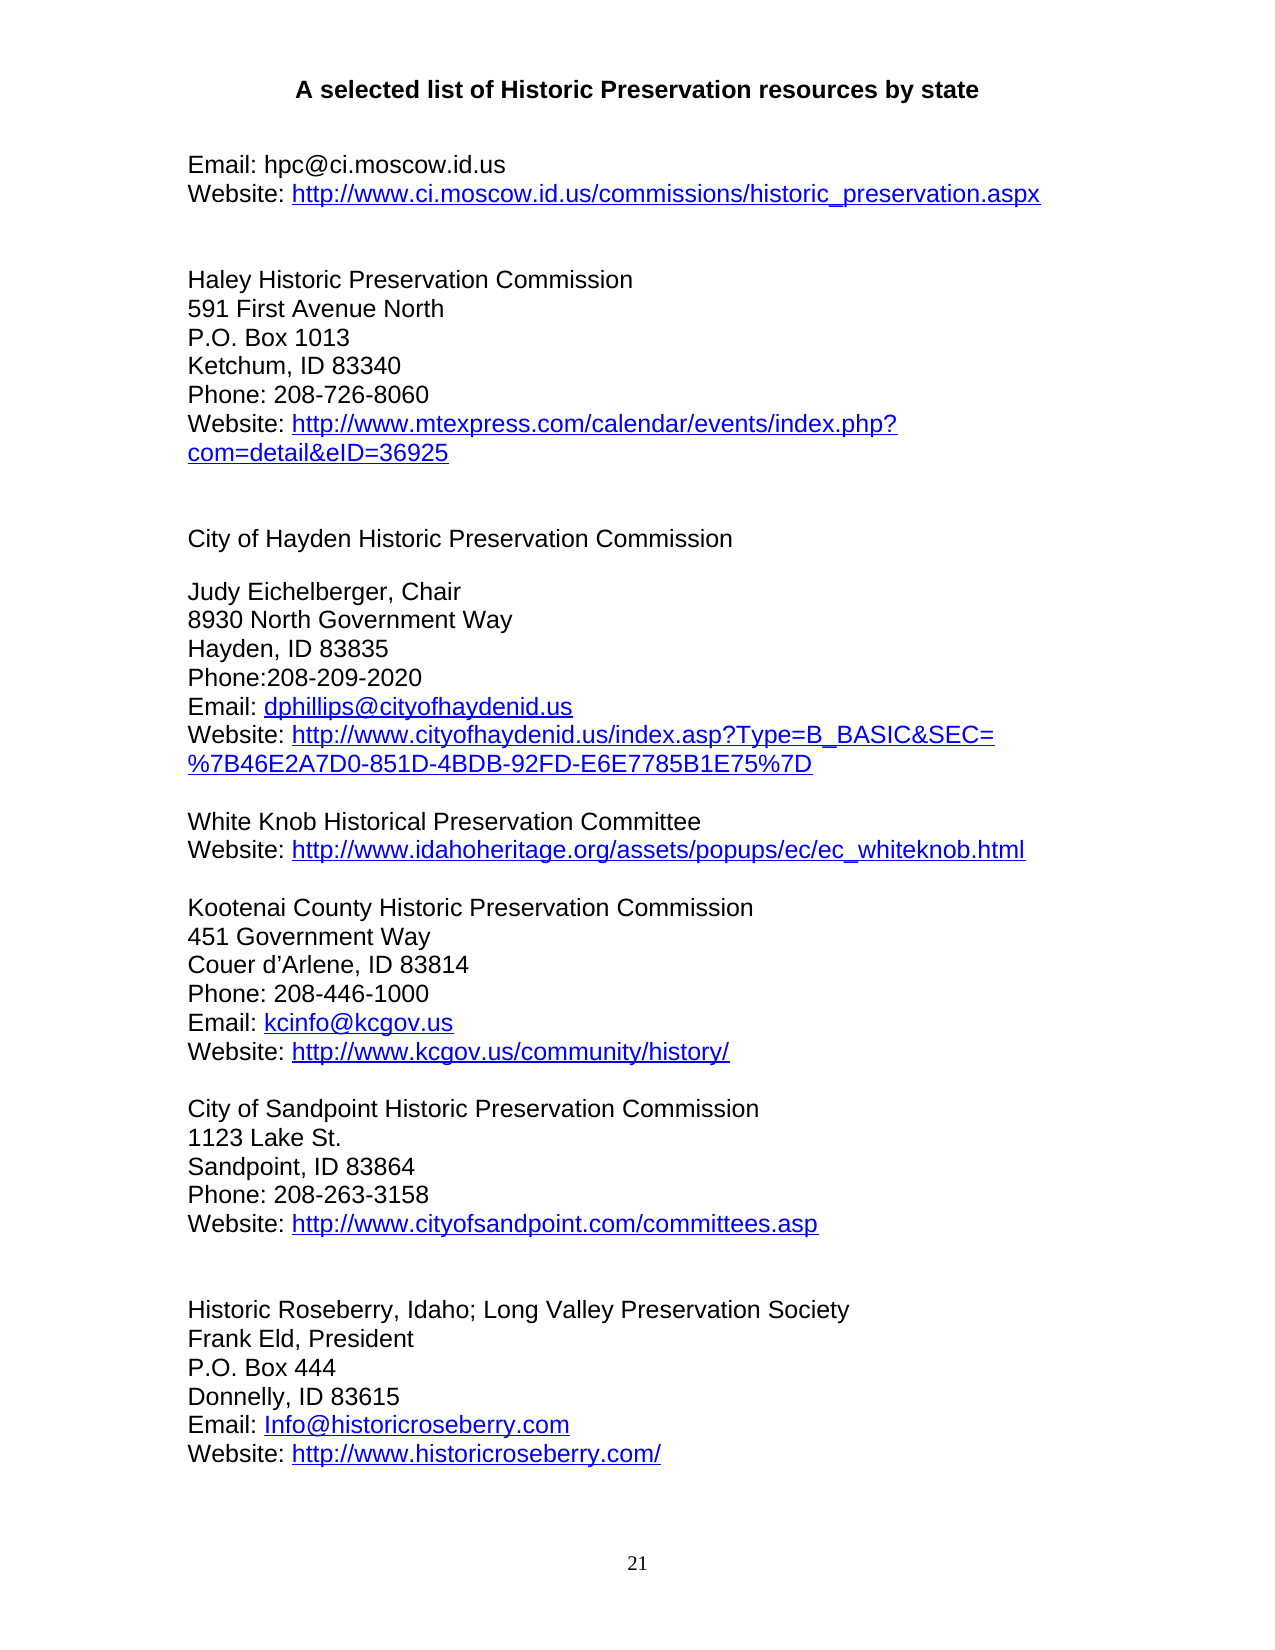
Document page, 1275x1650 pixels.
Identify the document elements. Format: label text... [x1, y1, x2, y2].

text Hayden, ID 83835 [187, 634, 1087, 663]
text Website: http://www.cityofhaydenid.us/index.asp?Type=B_BASIC&SEC=%7B46E2A7D0-851D-4BDB-92FD-E6E7785B1E75%7D [187, 720, 1087, 778]
text Email: kcinfo@kcgov.us [187, 1008, 1087, 1037]
text P.O. Box 1013 [187, 322, 1087, 351]
text 1123 Lake St. [187, 1123, 1087, 1152]
text Website: http://www.historicroseberry.com/ [187, 1439, 1087, 1468]
text Couer d’Arlene, ID 83814 [187, 950, 1087, 979]
text Phone: 208-726-8060 [187, 380, 1087, 409]
text Email: Info@historicroseberry.com [187, 1410, 1087, 1439]
text City of Hayden Historic Preservation Commission [187, 524, 1087, 552]
text Donnelly, ID 83615 [187, 1382, 1087, 1410]
text Website: http://www.ci.moscow.id.us/commissions/historic_preservation.aspx [187, 179, 1087, 207]
text Historic Roseberry, Idaho; Long Valley Preservation Society [187, 1295, 1087, 1324]
text City of Sandpoint Historic Preservation Commission [187, 1094, 1087, 1123]
text Phone:208-209-2020 [187, 663, 1087, 692]
text Email: dphillips@cityofhaydenid.us [187, 692, 1087, 720]
text Website: http://www.mtexpress.com/calendar/events/index.php?com=detail&eID=36925 [187, 409, 1087, 466]
text Phone: 208-446-1000 [187, 979, 1087, 1008]
text Email: hpc@ci.moscow.id.us [187, 150, 1087, 179]
text 451 Government Way [187, 922, 1087, 950]
text Judy Eichelberger, Chair [187, 577, 1087, 605]
text Haley Historic Preservation Commission [187, 265, 1087, 294]
text Kootenai County Historic Preservation Commission [187, 893, 1087, 922]
text White Knob Historical Preservation Committee [187, 807, 1087, 835]
text Website: http://www.cityofsandpoint.com/committees.asp [187, 1209, 1087, 1238]
text 8930 North Government Way [187, 605, 1087, 634]
text Phone: 208-263-3158 [187, 1180, 1087, 1209]
text Frank Eld, President [187, 1324, 1087, 1353]
text Sandpoint, ID 83864 [187, 1152, 1087, 1180]
text Ketchum, ID 83340 [187, 351, 1087, 380]
text P.O. Box 444 [187, 1353, 1087, 1382]
text Website: http://www.kcgov.us/community/history/ [187, 1037, 1087, 1065]
text 591 First Avenue North [187, 294, 1087, 322]
text Website: http://www.idahoheritage.org/assets/popups/ec/ec_whiteknob.html [187, 835, 1087, 864]
